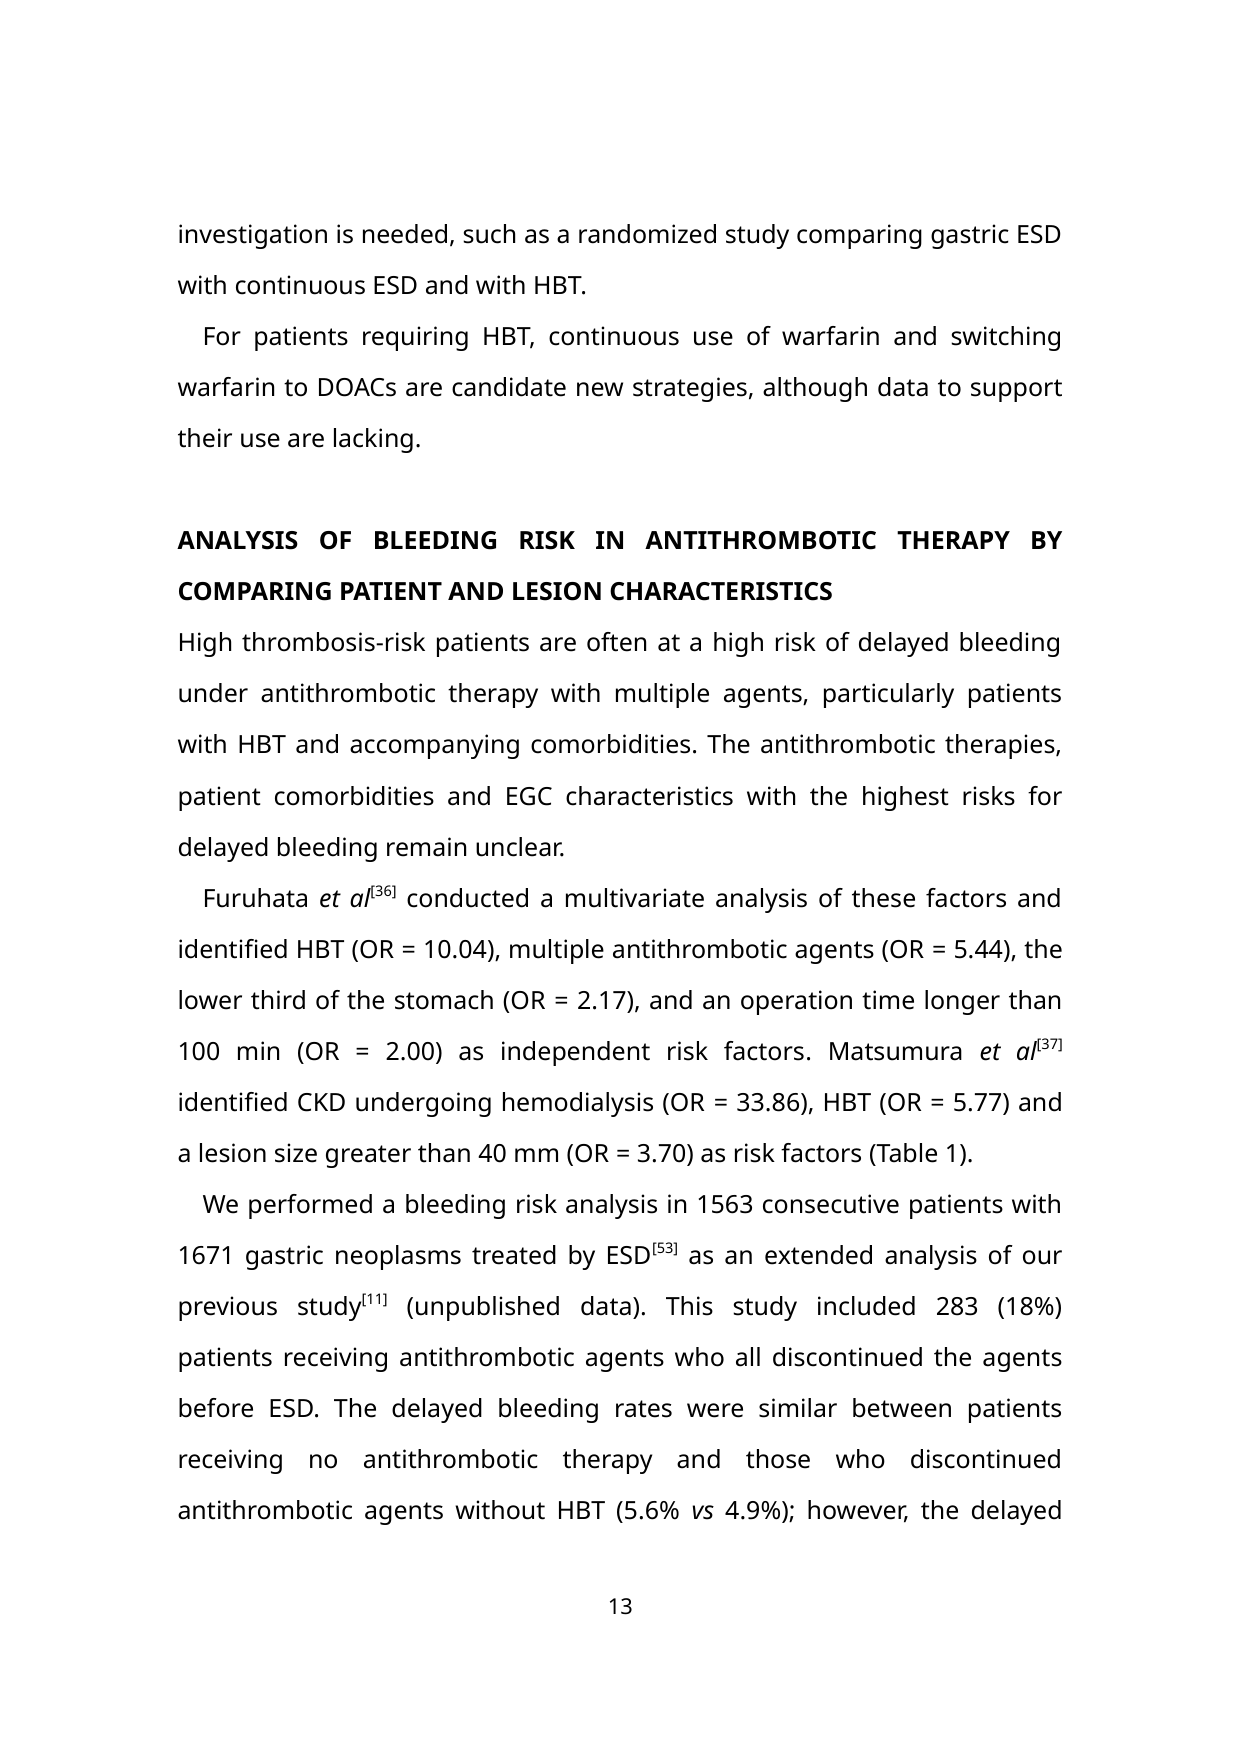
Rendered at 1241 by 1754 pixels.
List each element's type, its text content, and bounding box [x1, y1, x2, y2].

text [177, 1187, 1063, 1527]
text High thrombosis-risk patients are often at a high risk of delayed bleeding under antithrombotic therapy with multiple agents, particularly patients with HBT and accompanying comorbidities. The antithrombotic therapies, patient comorbidities and EGC characteristics with the highest risks for delayed bleeding remain unclear. [177, 625, 1063, 863]
text Furuhata et al[36] conducted a multivariate analysis of these factors and identified HBT (OR = 10.04), multiple antithrombotic agents (OR = 5.44), the lower third of the stomach (OR = 2.17), and an operation time longer than 100 min (OR = 2.00) as independent risk factors. Matsumura et al[37] identified CKD undergoing hemodialysis (OR = 33.86), HBT (OR = 5.77) and a lesion size greater than 40 mm (OR = 3.70) as risk factors (Table 1). [177, 880, 1063, 1169]
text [177, 217, 1063, 302]
text For patients requiring HBT, continuous use of warfarin and switching warfarin to DOACs are candidate new strategies, although data to support their use are lacking. [177, 319, 1063, 455]
text Analysis of Bleeding Risk in Antithrombotic Therapy by Comparing Patient and Lesion Characteristics [177, 523, 1063, 608]
